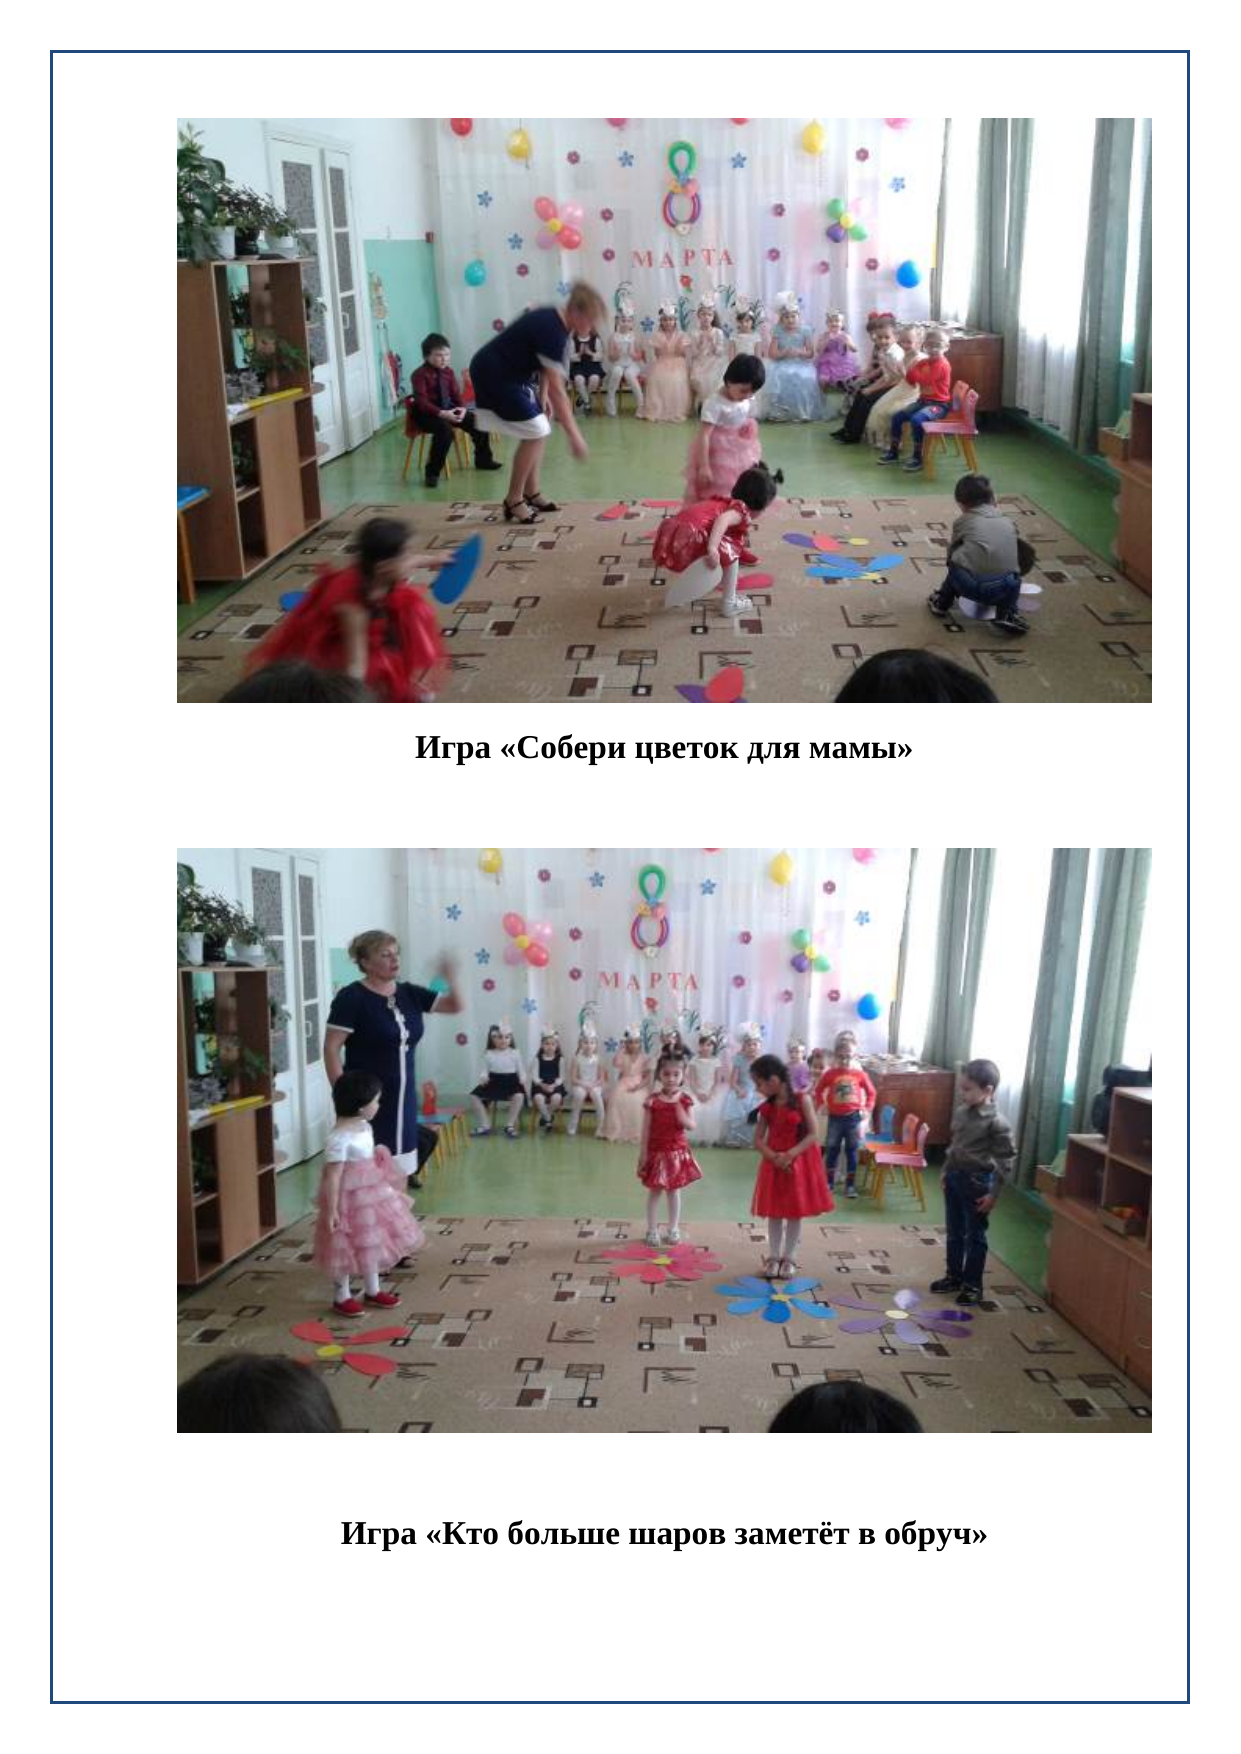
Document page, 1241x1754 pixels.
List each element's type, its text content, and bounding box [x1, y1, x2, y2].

picture [177, 848, 1152, 1433]
text Игра «Собери цветок для мамы» [177, 728, 1152, 766]
text Игра «Кто больше шаров заметёт в обруч» [177, 1514, 1152, 1552]
picture [177, 118, 1152, 703]
